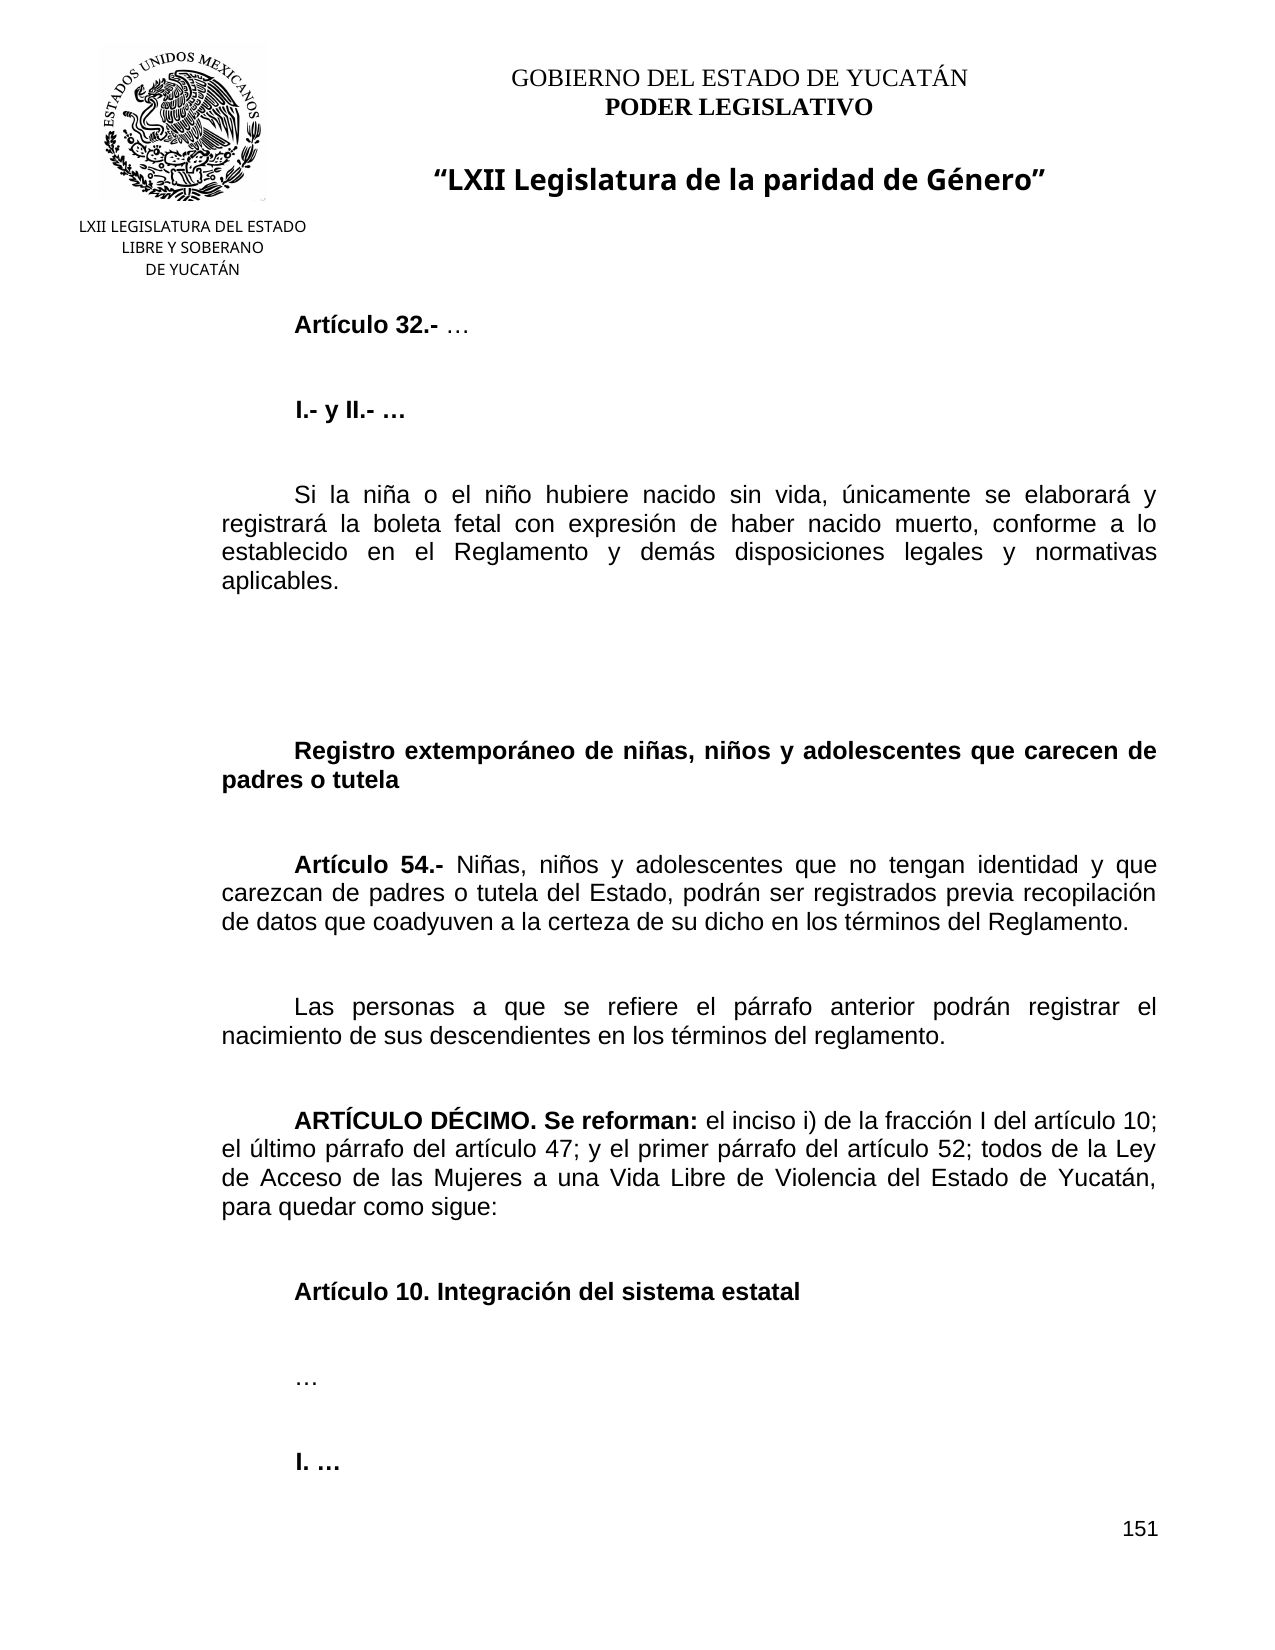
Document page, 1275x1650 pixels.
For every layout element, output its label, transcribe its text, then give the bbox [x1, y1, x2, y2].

picture [98, 42, 267, 201]
text Artículo 10. Integración del sistema estatal [221, 1277, 1158, 1306]
text Artículo 32.- … [221, 310, 1158, 339]
text I.- y II.- … [221, 395, 1158, 424]
text Artículo 54.- Niñas, niños y adolescentes que no tengan identidad y que carezcan de padres o tutela del Estado, podrán ser registrados previa recopilación de datos que coadyuven a la certeza de su dicho en los términos del Reglamento. [221, 849, 1158, 936]
text I. … [221, 1447, 1158, 1475]
text Registro extemporáneo de niñas, niños y adolescentes que carecen de padres o tutela [221, 736, 1158, 793]
text … [221, 1362, 1158, 1390]
text Si la niña o el niño hubiere nacido sin vida, únicamente se elaborará y registrará la boleta fetal con expresión de haber nacido muerto, conforme a lo establecido en el Reglamento y demás disposiciones legales y normativas aplicables. [221, 480, 1158, 595]
text ARTÍCULO DÉCIMO. Se reforman: el inciso i) de la fracción I del artículo 10; el último párrafo del artículo 47; y el primer párrafo del artículo 52; todos de la Ley de Acceso de las Mujeres a una Vida Libre de Violencia del Estado de Yucatán, para quedar como sigue: [221, 1106, 1158, 1221]
text Las personas a que se refiere el párrafo anterior podrán registrar el nacimiento de sus descendientes en los términos del reglamento. [221, 992, 1158, 1049]
